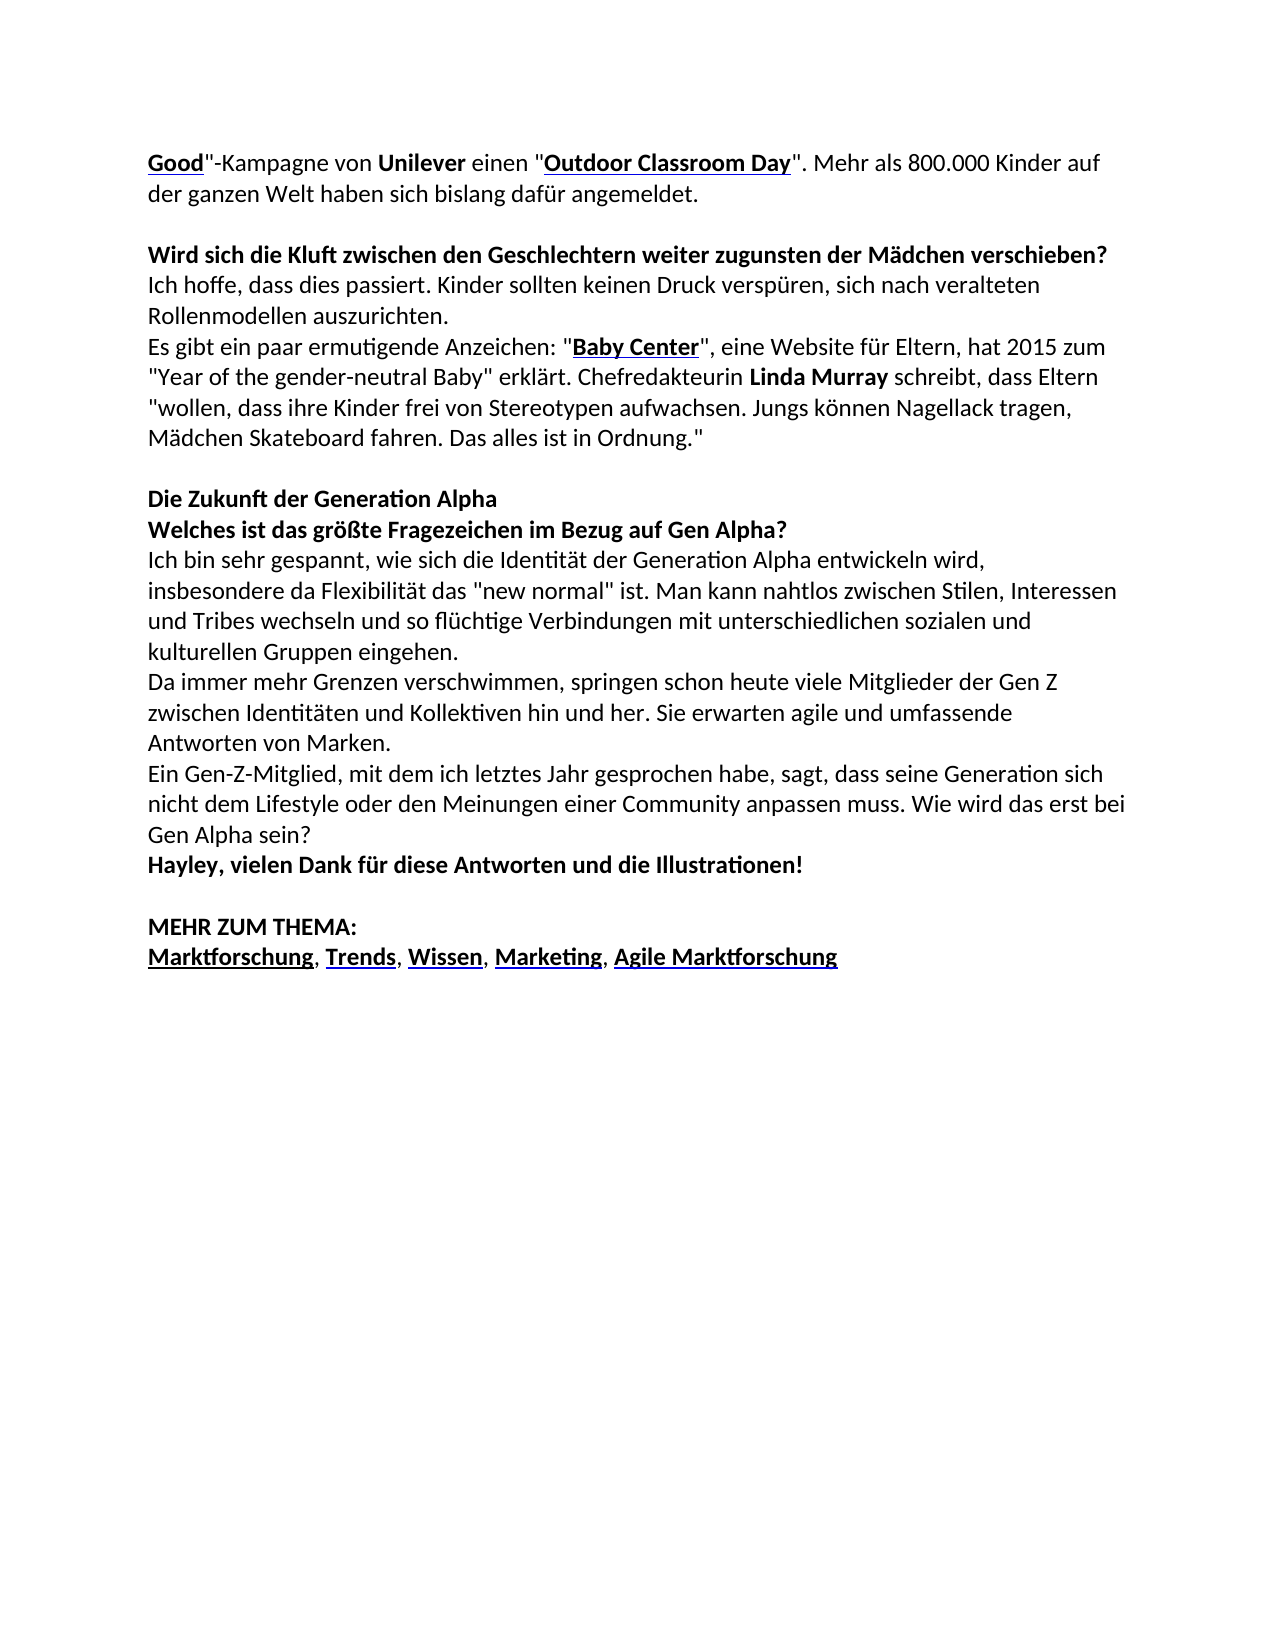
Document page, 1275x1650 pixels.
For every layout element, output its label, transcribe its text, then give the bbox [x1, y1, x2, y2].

text Es gibt ein paar ermutigende Anzeichen: "Baby Center", eine Website für Eltern, hat 2015 zum "Year of the gender-neutral Baby" erklärt. Chefredakteurin Linda Murray schreibt, dass Eltern "wollen, dass ihre Kinder frei von Stereotypen aufwachsen. Jungs können Nagellack tragen, Mädchen Skateboard fahren. Das alles ist in Ordnung." [148, 331, 1127, 453]
text Ein Gen-Z-Mitglied, mit dem ich letztes Jahr gesprochen habe, sagt, dass seine Generation sich nicht dem Lifestyle oder den Meinungen einer Community anpassen muss. Wie wird das erst bei Gen Alpha sein? [148, 758, 1127, 849]
text Marktforschung, Trends, Wissen, Marketing, Agile Marktforschung [148, 941, 1127, 972]
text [148, 148, 1127, 209]
text Da immer mehr Grenzen verschwimmen, springen schon heute viele Mitglieder der Gen Z zwischen Identitäten und Kollektiven hin und her. Sie erwarten agile und umfassende Antworten von Marken. [148, 666, 1127, 758]
text Wird sich die Kluft zwischen den Geschlechtern weiter zugunsten der Mädchen verschieben? [148, 239, 1127, 270]
text Die Zukunft der Generation Alpha [148, 483, 1127, 514]
text MEHR ZUM THEMA: [148, 911, 1127, 941]
text Ich bin sehr gespannt, wie sich die Identität der Generation Alpha entwickeln wird, insbesondere da Flexibilität das "new normal" ist. Man kann nahtlos zwischen Stilen, Interessen und Tribes wechseln und so flüchtige Verbindungen mit unterschiedlichen sozialen und kulturellen Gruppen eingehen. [148, 544, 1127, 666]
text Hayley, vielen Dank für diese Antworten und die Illustrationen! [148, 849, 1127, 880]
text Ich hoffe, dass dies passiert. Kinder sollten keinen Druck verspüren, sich nach veralteten Rollenmodellen auszurichten. [148, 270, 1127, 331]
text Welches ist das größte Fragezeichen im Bezug auf Gen Alpha? [148, 514, 1127, 544]
